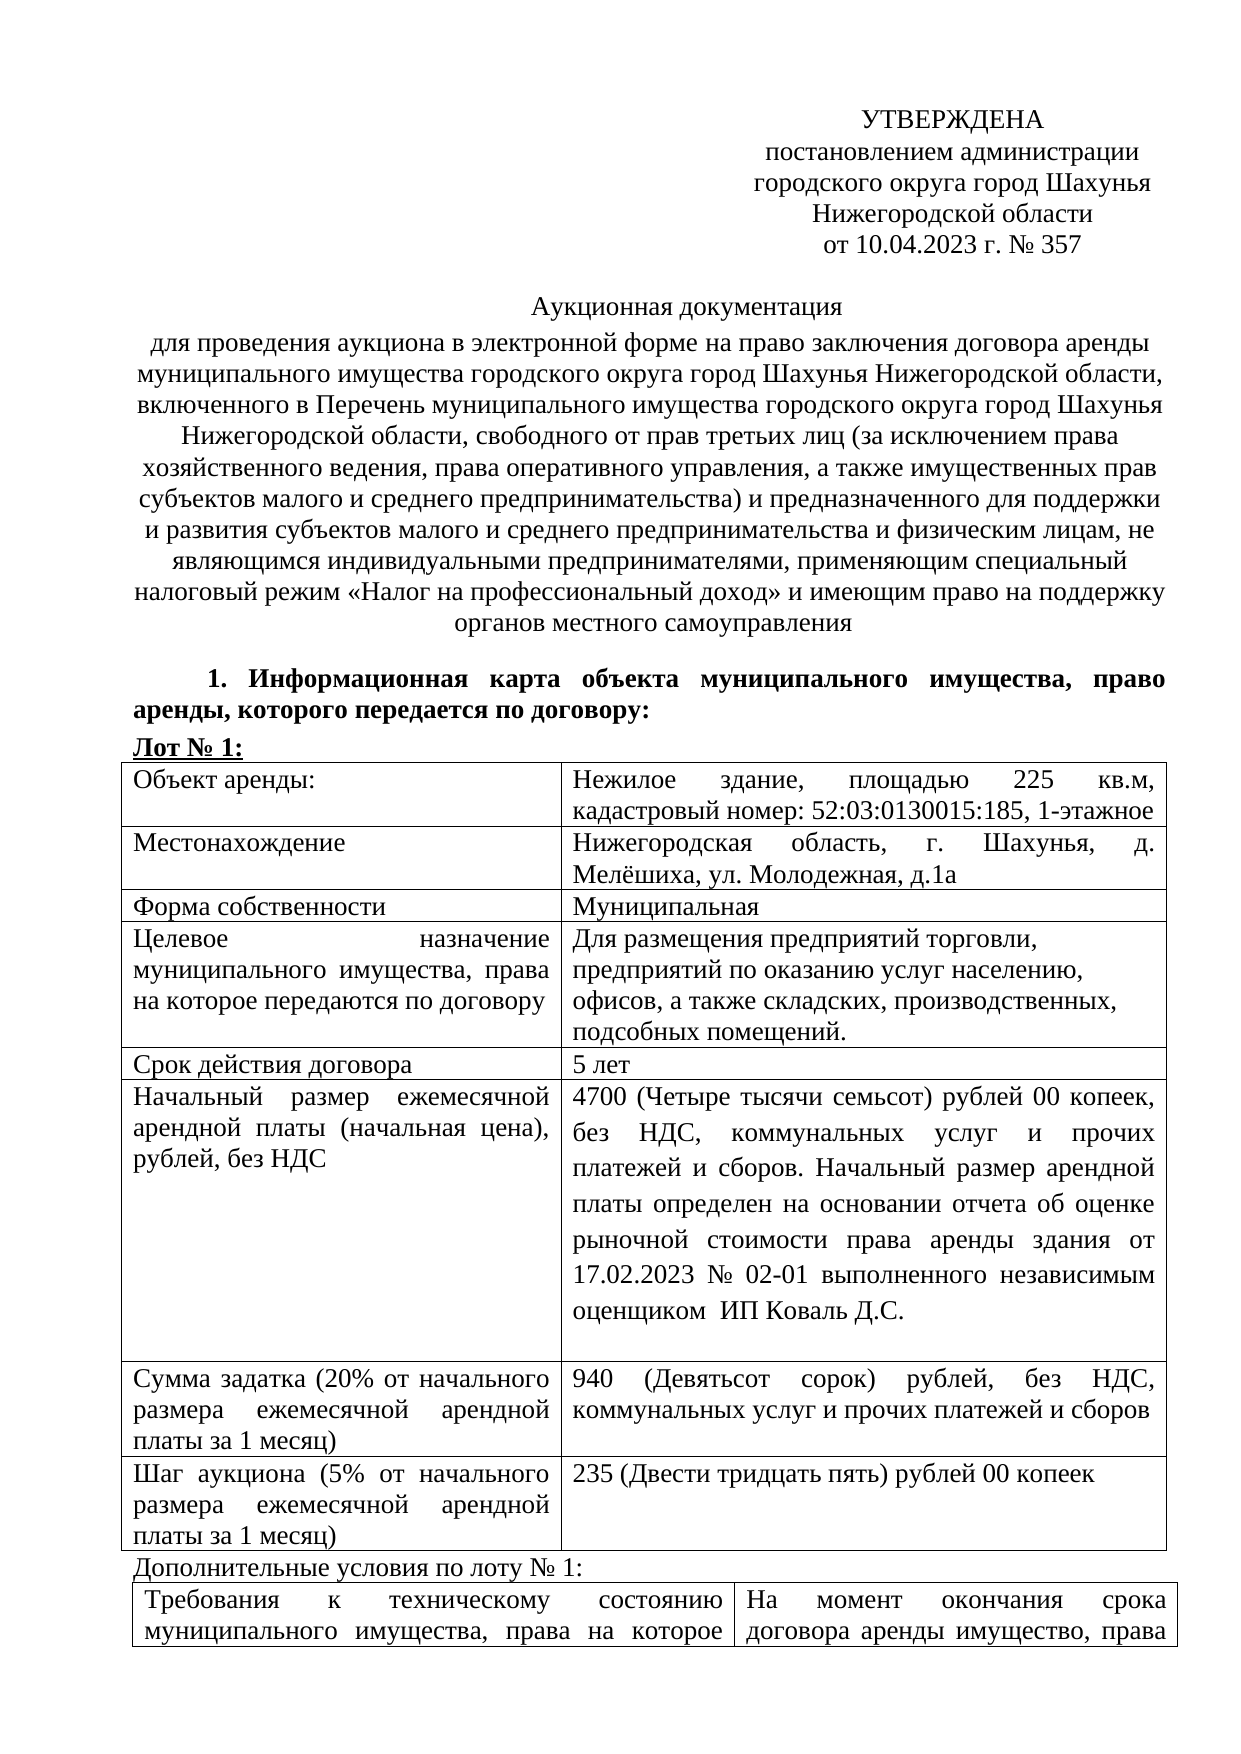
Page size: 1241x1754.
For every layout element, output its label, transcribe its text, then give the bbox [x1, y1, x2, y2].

text от 10.04.2023 г. № 357 [738, 228, 1167, 259]
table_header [735, 1583, 1177, 1646]
table_cell 4700 (Четыре тысячи семьсот) рублей 00 копеек, без НДС, коммунальных услуг и прочих платежей и сборов. Начальный размер арендной платы определен на основании отчета об оценке рыночной стоимости права аренды здания от 17.02.2023 № 02-01 выполненного независимым оценщиком ИП Коваль Д.С. [562, 1080, 1166, 1361]
table_cell Форма собственности [122, 890, 561, 921]
text постановлением администрации [738, 134, 1167, 166]
text УТВЕРЖДЕНА [738, 103, 1167, 134]
table_cell Срок действия договора [122, 1048, 561, 1079]
text городского округа город Шахунья [738, 166, 1167, 197]
subtitle 1. Информационная карта объекта муниципального имущества, право аренды, которого передается по договору: [133, 662, 1167, 725]
table_cell Для размещения предприятий торговли, предприятий по оказанию услуг населению, офисов, а также складских, производственных, подсобных помещений. [562, 922, 1166, 1047]
text Нижегородской области [738, 197, 1167, 228]
table_header Нежилое здание, площадью 225 кв.м, кадастровый номер: 52:03:0130015:185, 1-этажное [562, 763, 1166, 826]
text для проведения аукциона в электронной форме на право заключения договора аренды муниципального имущества городского округа город Шахунья Нижегородской области, включенного в Перечень муниципального имущества городского округа город Шахунья Нижегородской области, свободного от прав третьих лиц (за исключением права хозяйственного ведения, права оперативного управления, а также имущественных прав субъектов малого и среднего предпринимательства) и предназначенного для поддержки и развития субъектов малого и среднего предпринимательства и физическим лицам, не являющимся индивидуальными предпринимателями, применяющим специальный налоговый режим «Налог на профессиональный доход» и имеющим право на поддержку органов местного самоуправления [133, 326, 1167, 637]
table_cell Нижегородская область, г. Шахунья, д. Мелёшиха, ул. Молодежная, д.1а [562, 827, 1166, 889]
table_cell 5 лет [562, 1048, 1166, 1079]
table_cell Местонахождение [122, 827, 561, 889]
text Дополнительные условия по лоту № 1: [133, 1551, 1167, 1582]
table_cell Целевое назначение муниципального имущества, права на которое передаются по договору [122, 922, 561, 1047]
table_cell Начальный размер ежемесячной арендной платы (начальная цена), рублей, без НДС [122, 1080, 561, 1361]
table_cell 235 (Двести тридцать пять) рублей 00 копеек [562, 1457, 1166, 1550]
text Аукционная документация [133, 290, 1167, 321]
table_header Объект аренды: [122, 763, 561, 826]
text Лот № 1: [133, 731, 1167, 762]
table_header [133, 1583, 734, 1646]
table_cell 940 (Девятьсот сорок) рублей, без НДС, коммунальных услуг и прочих платежей и сборов [562, 1362, 1166, 1456]
table_cell Муниципальная [562, 890, 1166, 921]
table_cell Сумма задатка (20% от начального размера ежемесячной арендной платы за 1 месяц) [122, 1362, 561, 1456]
table_cell Шаг аукциона (5% от начального размера ежемесячной арендной платы за 1 месяц) [122, 1457, 561, 1550]
